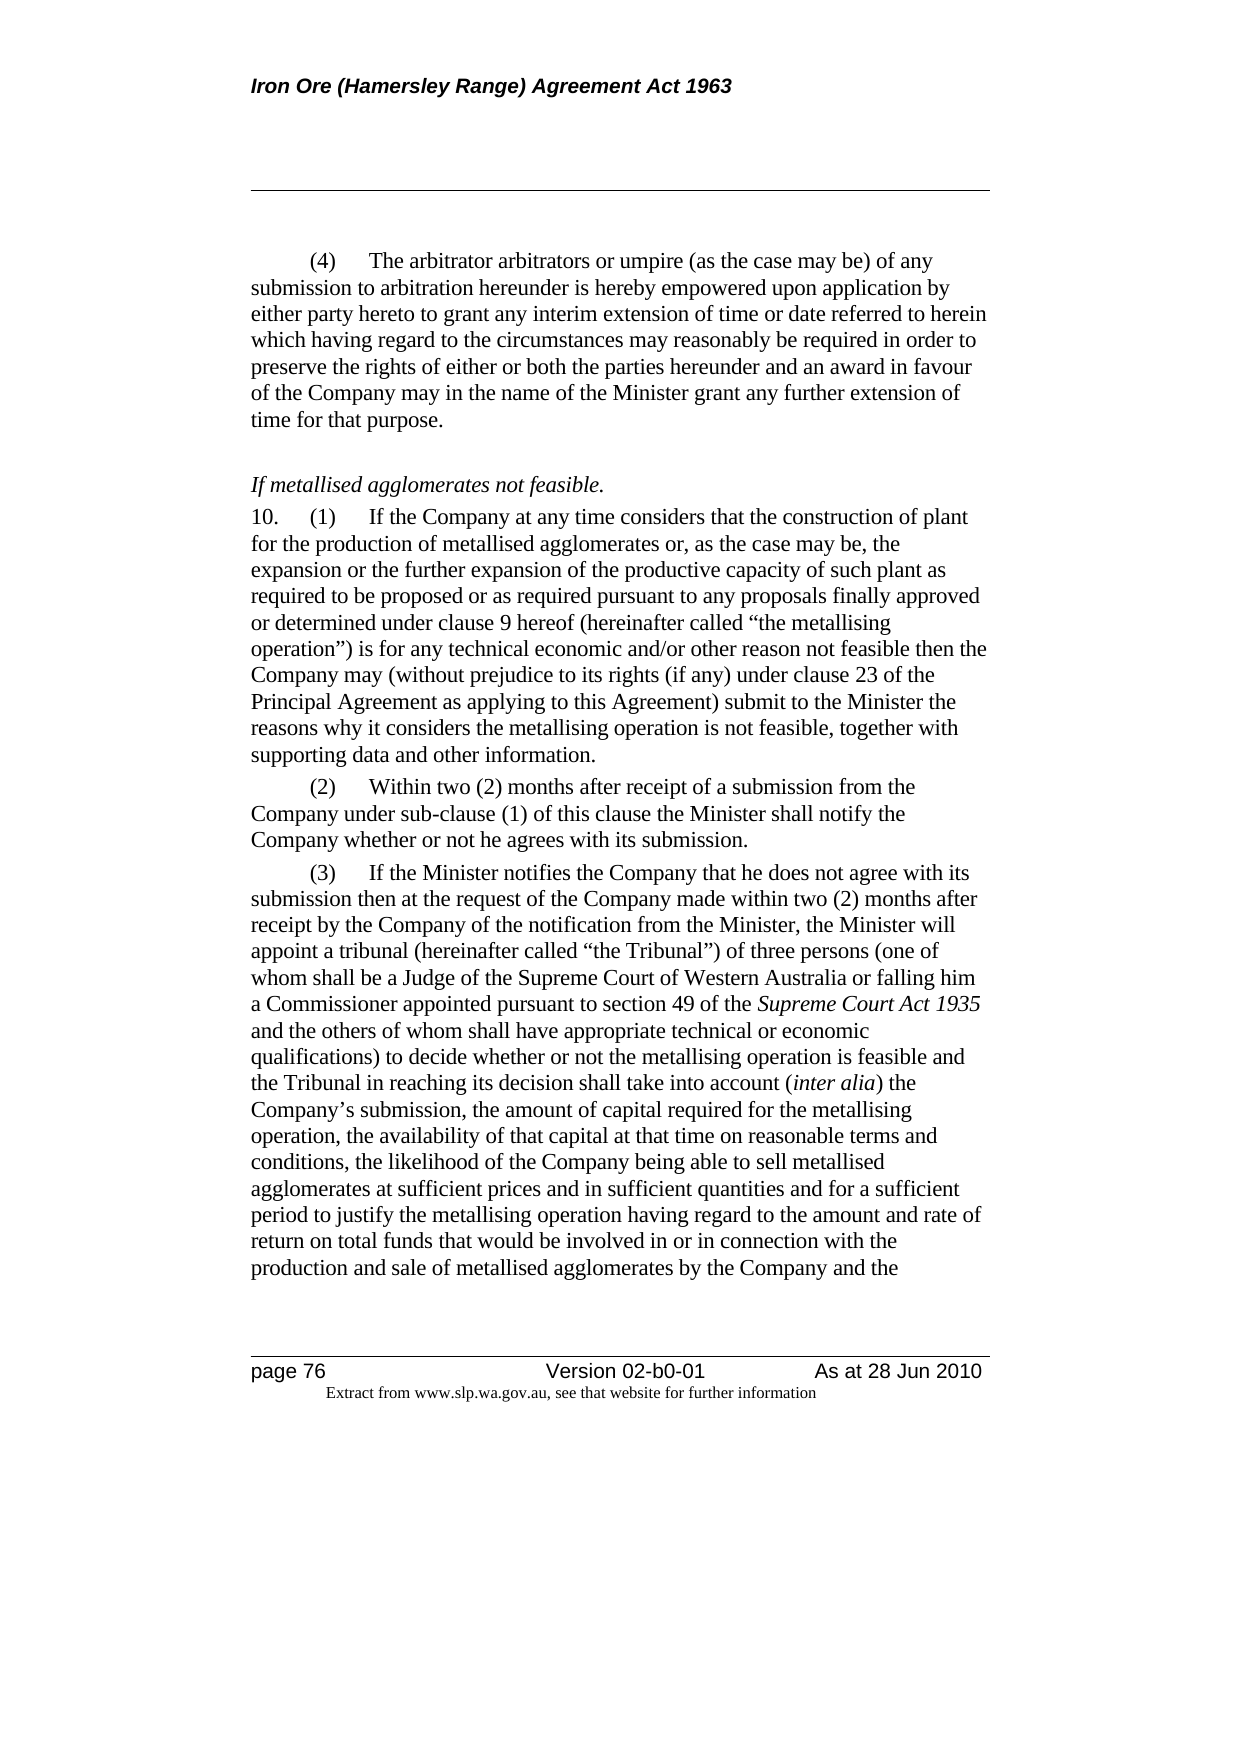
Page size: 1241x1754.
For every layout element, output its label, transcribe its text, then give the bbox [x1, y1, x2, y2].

text 10. (1) If the Company at any time considers that the construction of plant for the production of metallised agglomerates or, as the case may be, the expansion or the further expansion of the productive capacity of such plant as required to be proposed or as required pursuant to any proposals finally approved or determined under clause 9 hereof (hereinafter called “the metallising operation”) is for any technical economic and/or other reason not feasible then the Company may (without prejudice to its rights (if any) under clause 23 of the Principal Agreement as applying to this Agreement) submit to the Minister the reasons why it considers the metallising operation is not feasible, together with supporting data and other information. [251, 503, 990, 767]
text (2) Within two (2) months after receipt of a submission from the Company under sub-clause (1) of this clause the Minister shall notify the Company whether or not he agrees with its submission. [251, 773, 990, 852]
text (4) The arbitrator arbitrators or umpire (as the case may be) of any submission to arbitration hereunder is hereby empowered upon application by either party hereto to grant any interim extension of time or date referred to herein which having regard to the circumstances may reasonably be required in order to preserve the rights of either or both the parties hereunder and an award in favour of the Company may in the name of the Minister grant any further extension of time for that purpose. [251, 247, 990, 432]
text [251, 858, 990, 1280]
text If metallised agglomerates not feasible. [251, 471, 990, 497]
